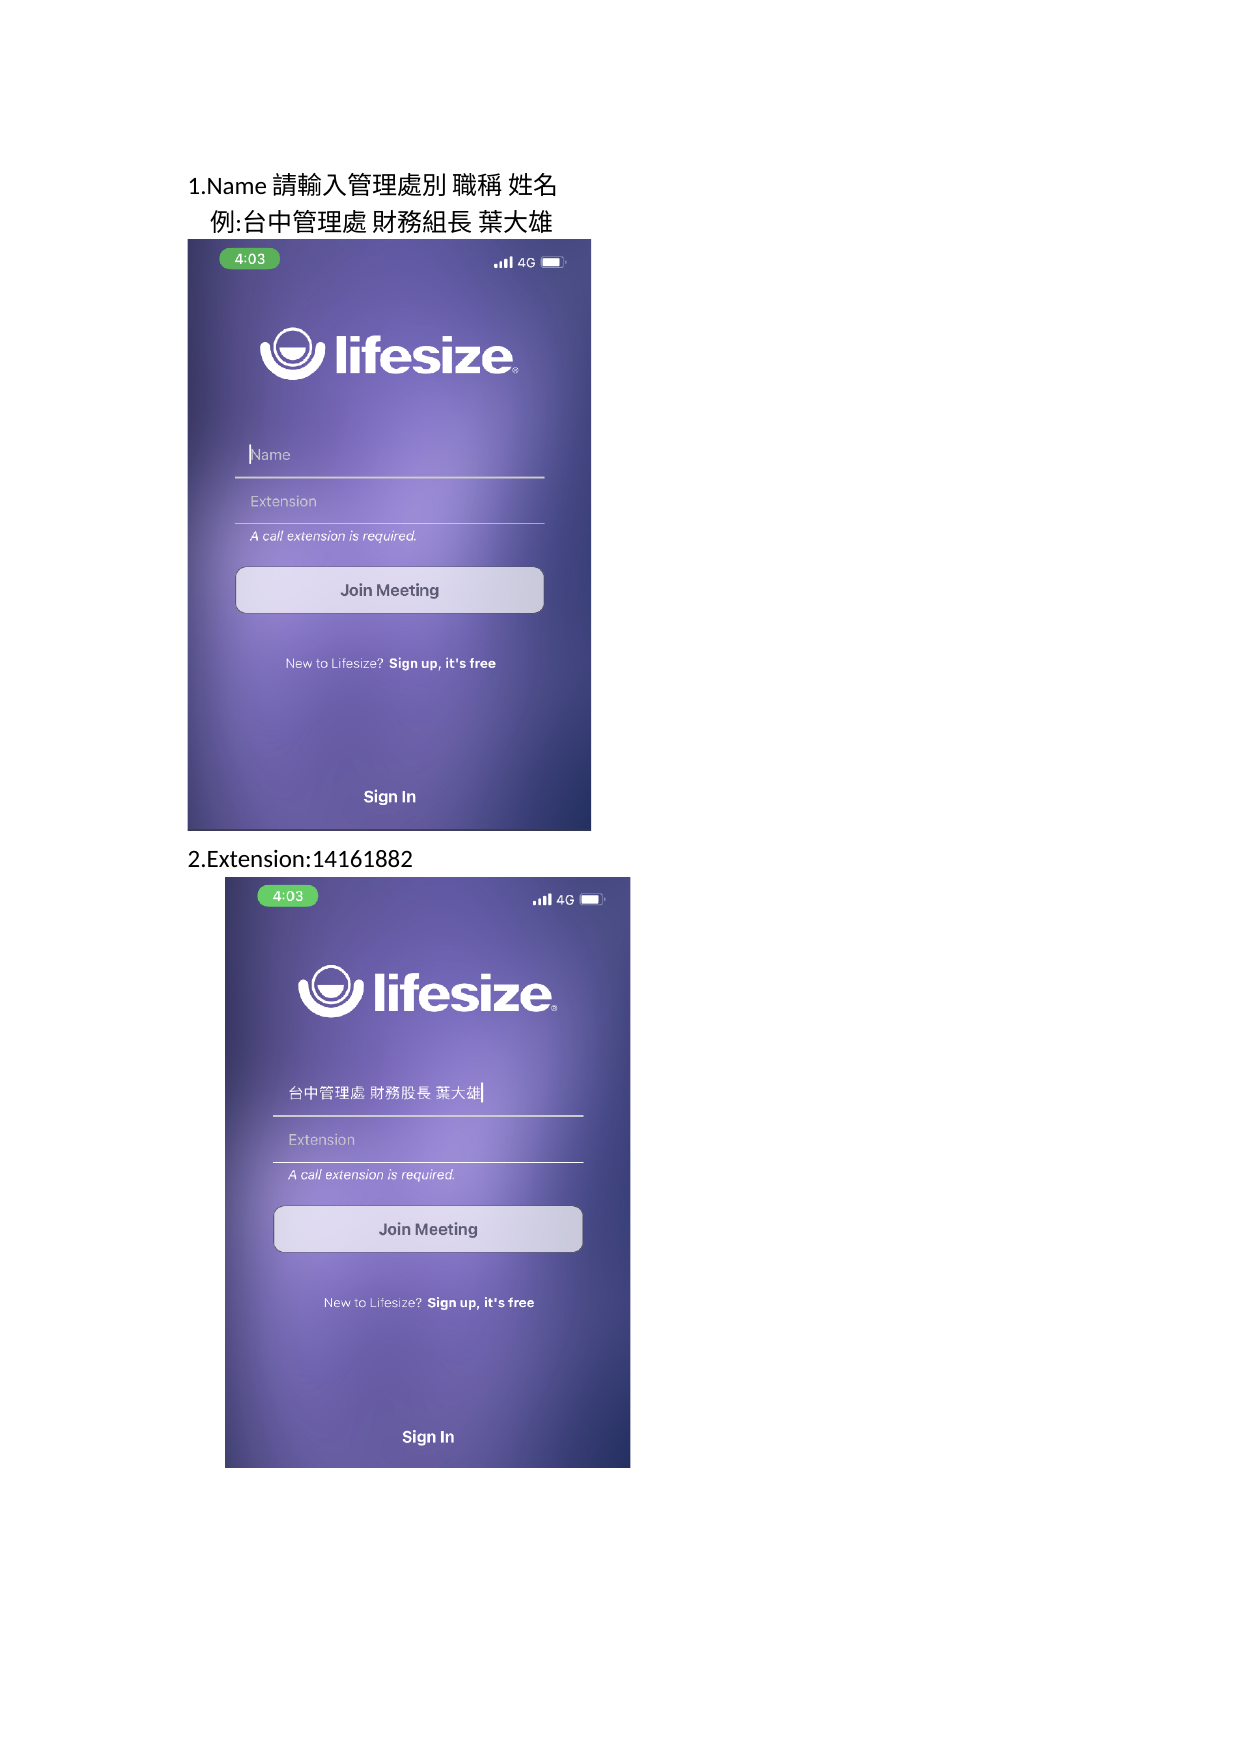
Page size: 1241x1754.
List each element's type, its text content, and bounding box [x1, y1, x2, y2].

picture [187, 239, 592, 831]
text 例:台中管理處 財務組長 葉大雄 [187, 202, 1053, 239]
picture [225, 877, 631, 1468]
text 2.Extension:14161882 [187, 839, 1053, 877]
text 1.Name請輸入管理處別 職稱 姓名 [187, 164, 1053, 202]
